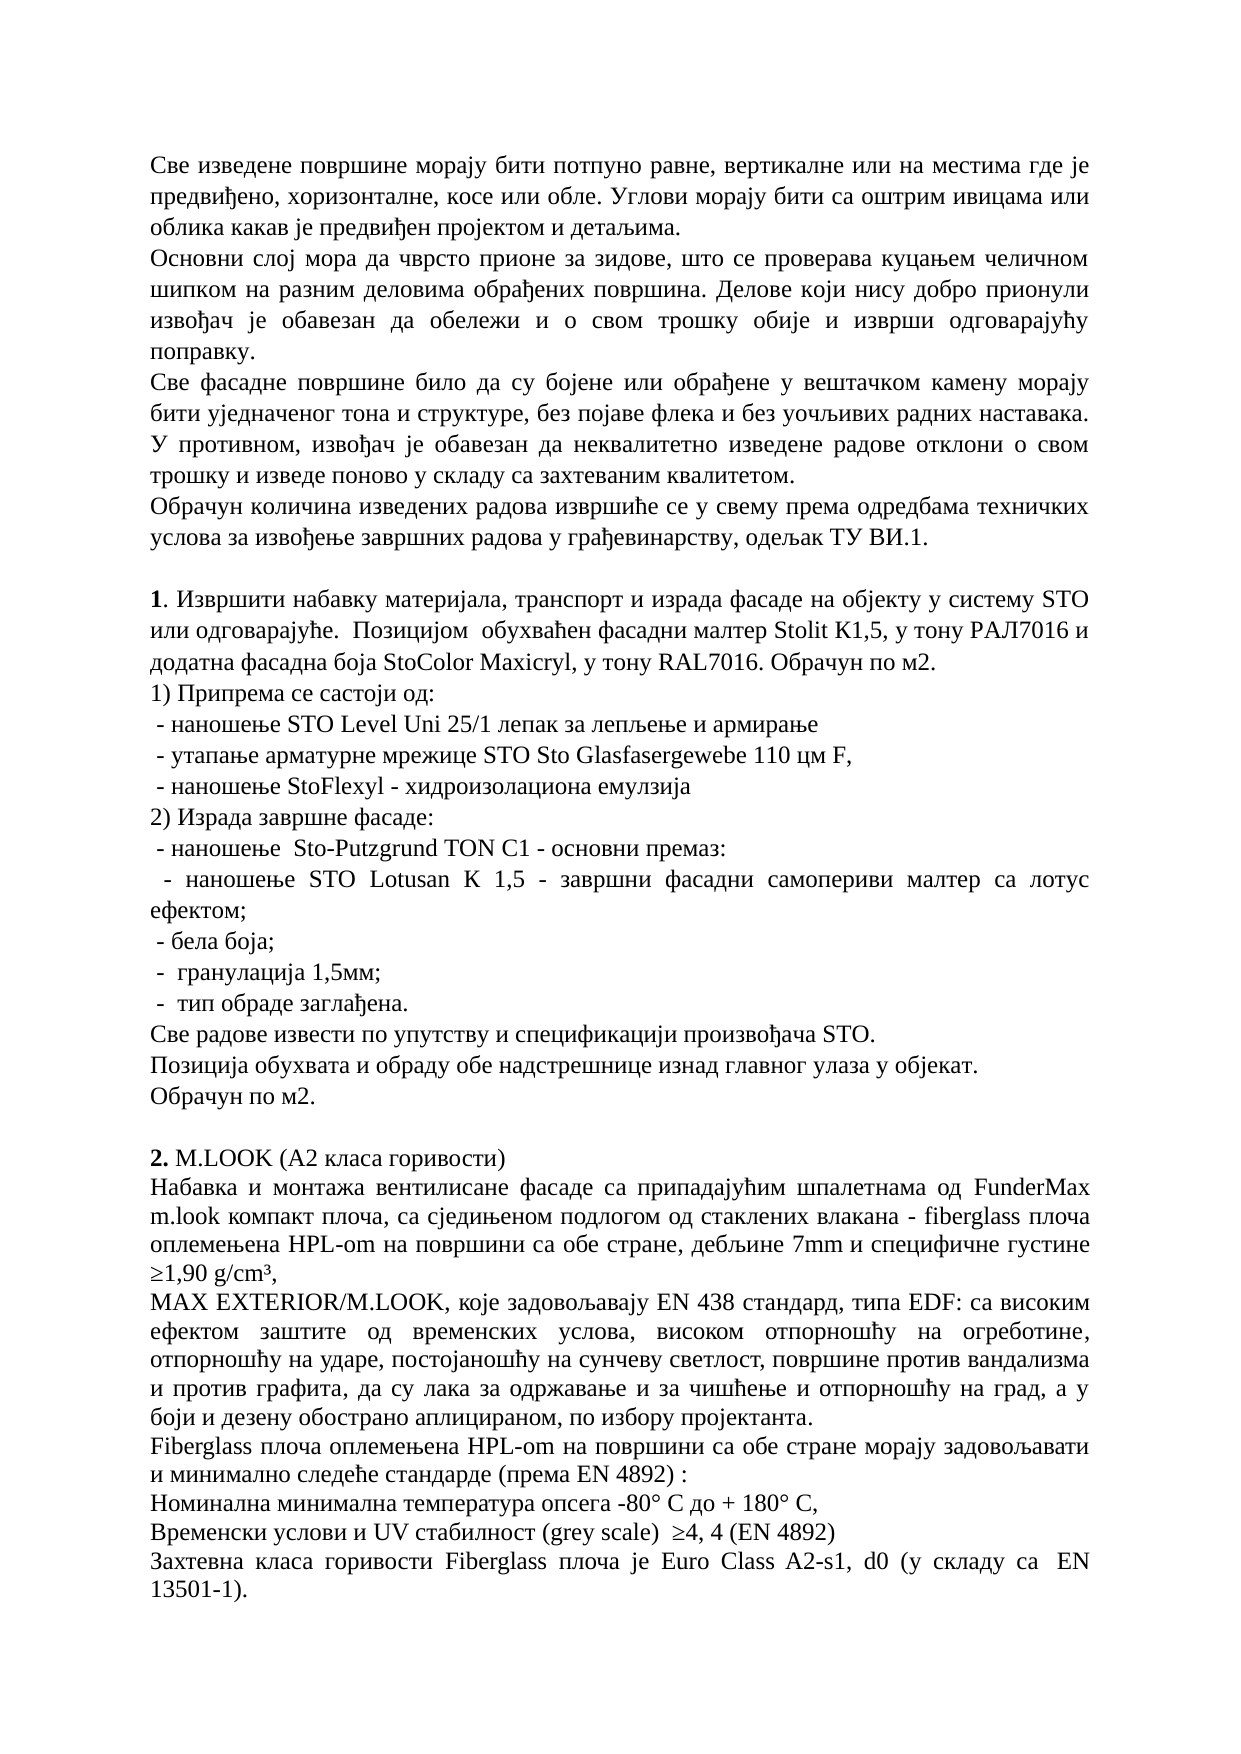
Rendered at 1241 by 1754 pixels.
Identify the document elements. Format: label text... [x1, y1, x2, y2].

text Све фасадне површине било да су бојене или обрађене у вештачком камену морају бити уједначеног тона и структуре, без појаве флека и без уочљивих радних наставака. У противном, извођач је обавезан да неквалитетно изведене радове отклони о свом трошку и изведе поново у складу са захтеваним квалитетом. [150, 367, 1090, 489]
text - тип обраде заглађена. [150, 988, 1090, 1017]
text Све изведене површине морају бити потпуно равне, вертикалне или на местима где је предвиђено, хоризонталне, косе или обле. Углови морају бити са оштрим ивицама или облика какав је предвиђен пројектом и детаљима. [150, 150, 1090, 241]
text Временски услови и UV стабилност (grey scale) ≥4, 4 (EN 4892) [150, 1517, 1090, 1546]
text Обрачун по м2. [150, 1081, 1090, 1110]
text Основни слој мора да чврсто прионе за зидове, што се проверава куцањем челичном шипком на разним деловима обрађених површина. Делове који нису добро прионули извођач је обавезан да обележи и о свом трошку обије и изврши одговарајућу поправку. [150, 243, 1090, 365]
text Позиција обухвата и обраду обе надстрешнице изнад главног улаза у објекат. [150, 1050, 1090, 1079]
text - наношење StoFlexyl - хидроизолациона емулзија [150, 771, 1090, 799]
text 1) Припрема се састоји од: [150, 678, 1090, 706]
text 2) Израда завршне фасаде: [150, 802, 1090, 831]
text - наношење Sto-Putzgrund TON C1 - основни премаз: [150, 833, 1090, 862]
text MAX EXTERIOR/M.LOOK, које задовољавају EN 438 стандард, типа EDF: са високим ефектом заштите од временских услова, високом отпорношћу на огреботине, отпорношћу на ударе, постојаношћу на сунчеву светлост, површине против вандализма и против графита, да су лака за одржавање и за чишћење и отпорношћу на град, а у боји и дезену обострано аплицираном, по избору пројектанта. [150, 1287, 1090, 1431]
text - гранулација 1,5мм; [150, 957, 1090, 986]
text - наношење STO Level Uni 25/1 лепак за лепљење и армирање [150, 709, 1090, 737]
text Обрачун количина изведених радова извршиће се у свему према одредбама техничких услова за извођење завршних радова у грађевинарству, одељак ТУ ВИ.1. [150, 491, 1090, 551]
text Све радове извести по упутству и спецификацији произвођача STO. [150, 1019, 1090, 1048]
text Захтевна класа горивости Fiberglass плоча је Euro Class A2-s1, d0 (у складу са EN 13501-1). [150, 1546, 1090, 1603]
text - бела боја; [150, 926, 1090, 955]
text 1. Извршити набавку материјала, транспорт и израда фасаде на објекту у систему STO или одговарајуће. Позицијом обухваћен фасадни малтер Stolit К1,5, у тону РАЛ7016 и додатна фасадна боја StoColor Maxicryl, у тону RAL7016. Обрачун по м2. [150, 584, 1090, 675]
text Номинална минимална температура опсега -80° C до + 180° C, [150, 1488, 1090, 1517]
text Набавка и монтажа вентилисане фасаде са припадајућим шпалетнама од FunderMax m.look компакт плоча, са сједињеном подлогом од стаклених влакана - fiberglass плоча оплемењена HPL-om на површини са обе стране, дебљине 7mm и специфичне густине ≥1,90 g/cm³, [150, 1172, 1090, 1287]
text Fiberglass плоча оплемењена HPL-om на површини са обе стране морају задовољавати и минимално следеће стандарде (према EN 4892) : [150, 1431, 1090, 1488]
text 2. M.LOOK (A2 класа горивости) [150, 1143, 1090, 1172]
text - утапање арматурне мрежице STO Sto Glasfasergewebe 110 цм F, [150, 740, 1090, 768]
text - наношење STO Lotusan К 1,5 - завршни фасадни самопериви малтер са лотус ефектом; [150, 864, 1090, 924]
